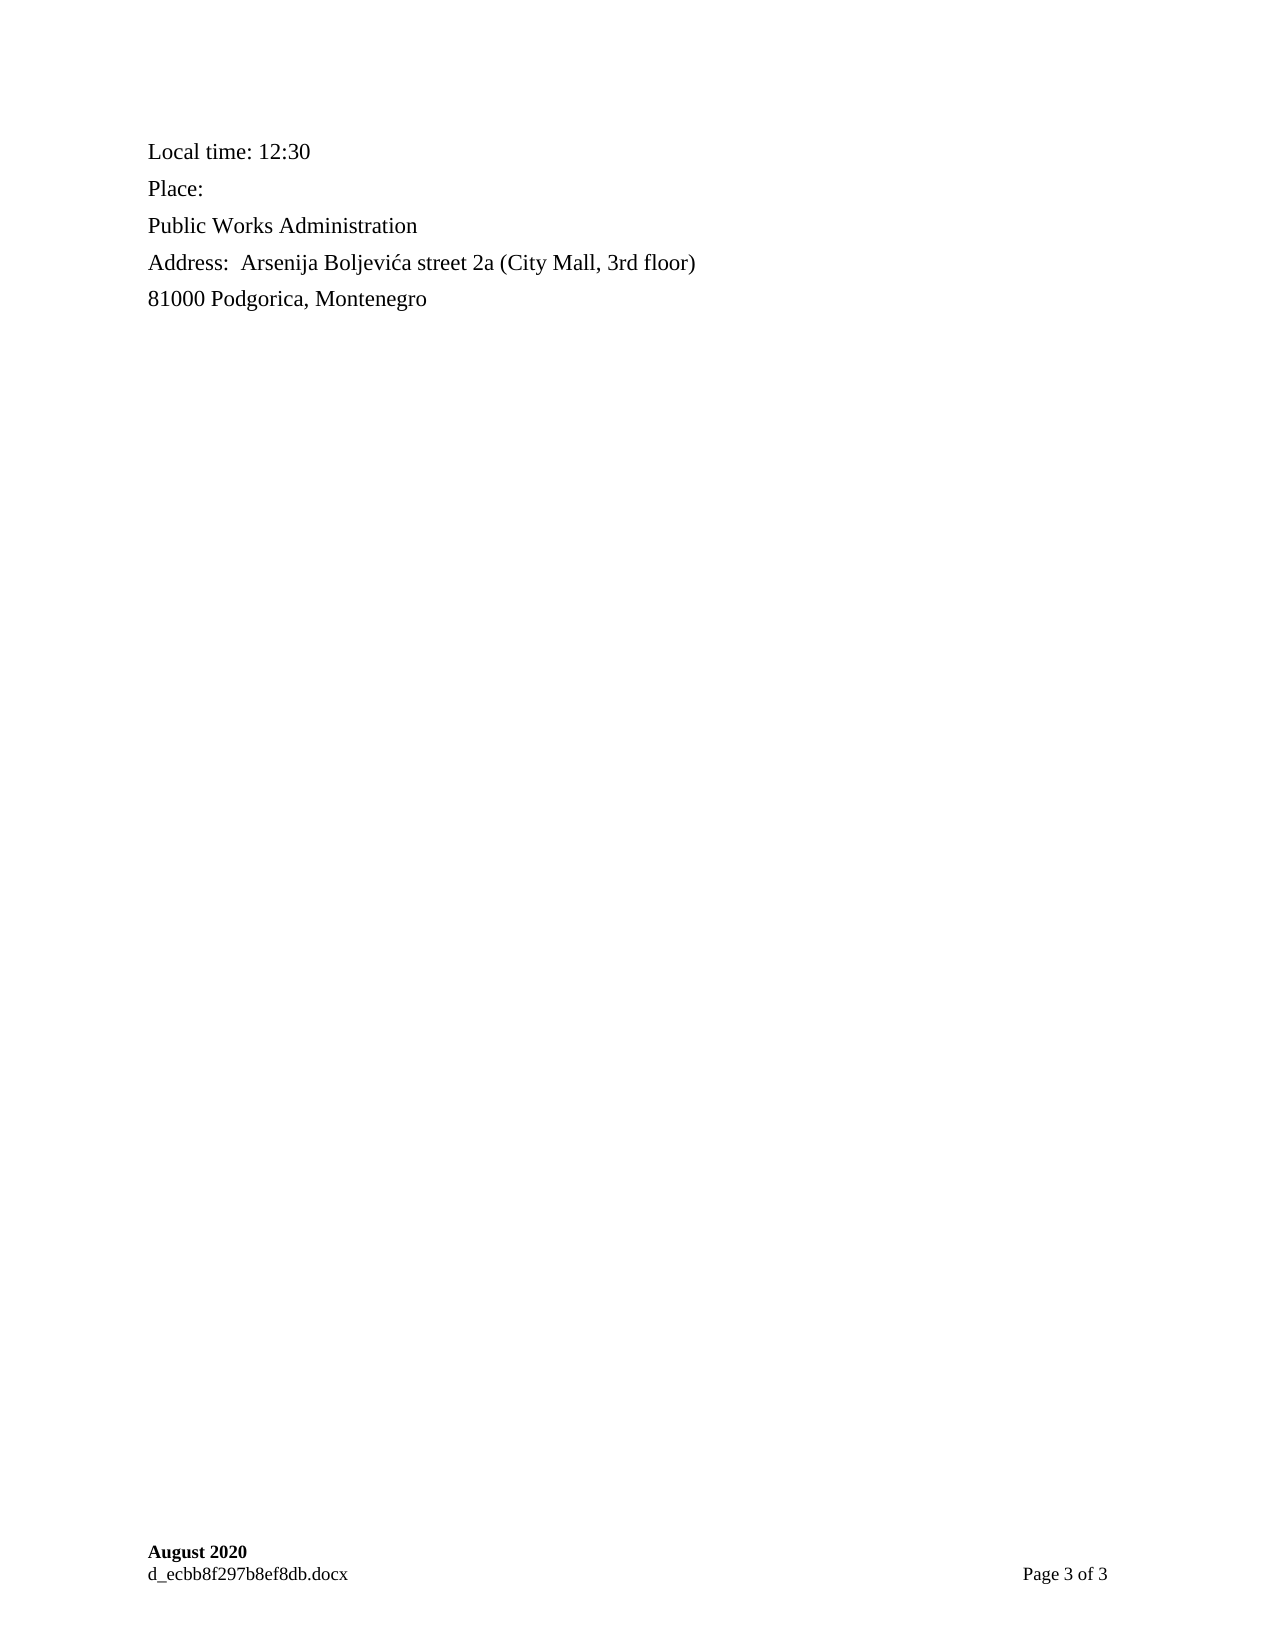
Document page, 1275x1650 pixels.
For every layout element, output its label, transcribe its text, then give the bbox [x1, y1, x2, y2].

text Public Works Administration [148, 212, 1125, 238]
text Place: [148, 175, 1125, 201]
text Local time: 12:30 [148, 138, 1125, 164]
text 81000 Podgorica, Montenegro [148, 285, 1125, 312]
text Address: Arsenija Boljevića street 2a (City Mall, 3rd floor) [148, 248, 1125, 275]
